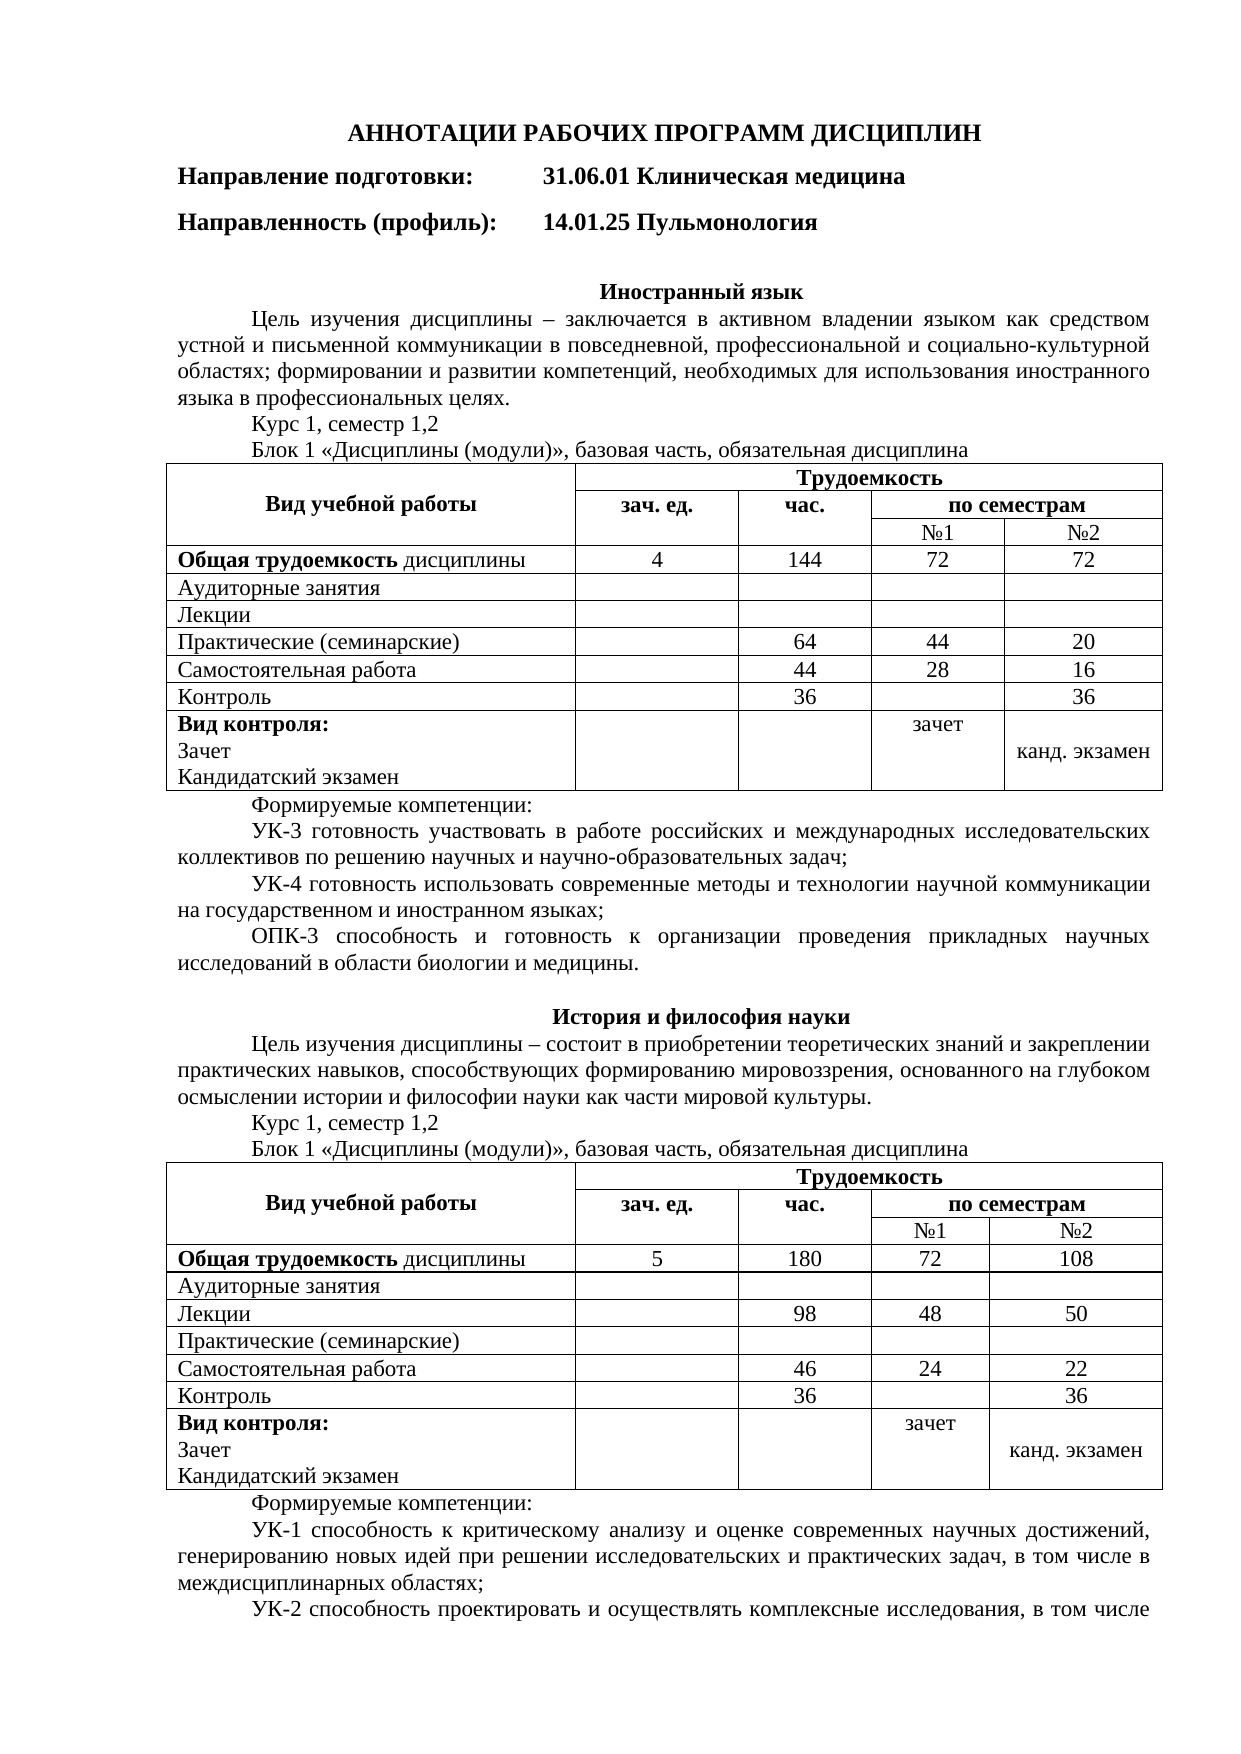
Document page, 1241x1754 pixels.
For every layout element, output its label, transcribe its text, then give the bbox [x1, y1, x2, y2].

table_cell [1005, 601, 1162, 627]
table_cell 72 [872, 1245, 989, 1271]
table_cell по семестрам [872, 491, 1162, 518]
table_header Трудоемкость [576, 464, 1162, 490]
table_cell [576, 711, 738, 789]
table_cell [576, 601, 738, 627]
text АННОТАЦИИ РАБОЧИХ ПРОГРАММ ДИСЦИПЛИН [177, 118, 1152, 147]
table_cell 108 [990, 1245, 1162, 1271]
table_cell зач. ед. [576, 491, 738, 545]
table_cell [739, 711, 871, 789]
table_cell №2 [990, 1218, 1162, 1244]
table_cell Лекции [167, 601, 575, 627]
table_cell Аудиторные занятия [167, 1273, 575, 1299]
table_header 31.06.01 Клиническая медицина [531, 161, 1163, 207]
table_cell 24 [872, 1355, 989, 1381]
table_cell [872, 1382, 989, 1408]
table_cell 44 [872, 628, 1004, 655]
table_cell канд. экзамен [1005, 711, 1162, 789]
table_cell [990, 1327, 1162, 1353]
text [177, 1595, 1152, 1621]
table_cell Вид контроля: Зачет Кандидатский экзамен [167, 711, 575, 789]
table_header Вид учебной работы [167, 1163, 575, 1244]
table_cell 72 [1005, 546, 1162, 572]
text ОПК-3 способность и готовность к организации проведения прикладных научных исследований в области биологии и медицины. [177, 922, 1152, 975]
table_cell [576, 1409, 738, 1488]
text Курс 1, семестр 1,2 [177, 410, 1152, 437]
table_cell 5 [576, 1245, 738, 1271]
table_cell №2 [1005, 519, 1162, 545]
table_cell 36 [1005, 683, 1162, 709]
table_cell Направленность (профиль): [166, 207, 531, 252]
table_cell [739, 574, 871, 600]
table_cell 28 [872, 656, 1004, 682]
table_cell [576, 574, 738, 600]
table_cell 22 [990, 1355, 1162, 1381]
table_cell Аудиторные занятия [167, 574, 575, 600]
table_cell Практические (семинарские) [167, 628, 575, 655]
table_cell [872, 683, 1004, 709]
table_cell 14.01.25 Пульмонология [531, 207, 1163, 252]
table_header Трудоемкость [576, 1163, 1162, 1189]
table_cell [1005, 574, 1162, 600]
table_cell Контроль [167, 683, 575, 709]
table_cell зачет [872, 1409, 989, 1488]
table_cell Общая трудоемкость дисциплины [167, 1245, 575, 1271]
table_cell 20 [1005, 628, 1162, 655]
table_cell [872, 601, 1004, 627]
table_header Вид учебной работы [167, 464, 575, 545]
table_cell [576, 1300, 738, 1326]
table_cell [576, 1382, 738, 1408]
table_cell 98 [739, 1300, 871, 1326]
table_cell 36 [739, 1382, 871, 1408]
text Формируемые компетенции: [177, 791, 1152, 817]
table_cell 36 [990, 1382, 1162, 1408]
text УК-4 готовность использовать современные методы и технологии научной коммуникации на государственном и иностранном языках; [177, 870, 1152, 922]
table_cell Практические (семинарские) [167, 1327, 575, 1353]
table_cell [739, 1327, 871, 1353]
table_cell 144 [739, 546, 871, 572]
table_cell 36 [739, 683, 871, 709]
table_cell №1 [872, 519, 1004, 545]
text Цель изучения дисциплины – заключается в активном владении языком как средством устной и письменной коммуникации в повседневной, профессиональной и социально-культурной областях; формировании и развитии компетенций, необходимых для использования иностранного языка в профессиональных целях. [177, 305, 1152, 410]
table_cell [872, 574, 1004, 600]
table_cell Самостоятельная работа [167, 656, 575, 682]
table_cell по семестрам [872, 1190, 1162, 1217]
table_cell [739, 1409, 871, 1488]
table_cell 64 [739, 628, 871, 655]
table_cell [576, 1327, 738, 1353]
text Блок 1 «Дисциплины (модули)», базовая часть, обязательная дисциплина [177, 437, 1152, 463]
text Цель изучения дисциплины – состоит в приобретении теоретических знаний и закреплении практических навыков, способствующих формированию мировоззрения, основанного на глубоком осмыслении истории и философии науки как части мировой культуры. [177, 1030, 1152, 1109]
table_cell 44 [739, 656, 871, 682]
table_cell 16 [1005, 656, 1162, 682]
table_cell 72 [872, 546, 1004, 572]
table_cell [576, 683, 738, 709]
table_cell Общая трудоемкость дисциплины [167, 546, 575, 572]
table_cell Вид контроля: Зачет Кандидатский экзамен [167, 1409, 575, 1488]
table_cell [576, 1273, 738, 1299]
text Курс 1, семестр 1,2 [177, 1109, 1152, 1135]
text История и философия науки [177, 1001, 1152, 1030]
table_cell 50 [990, 1300, 1162, 1326]
table_cell час. [739, 491, 871, 545]
text Иностранный язык [177, 278, 1152, 305]
table_cell [739, 1273, 871, 1299]
table_cell канд. экзамен [990, 1409, 1162, 1488]
table_header Направление подготовки: [166, 161, 531, 207]
text Блок 1 «Дисциплины (модули)», базовая часть, обязательная дисциплина [177, 1135, 1152, 1162]
text Формируемые компетенции: [177, 1490, 1152, 1516]
table_cell [739, 601, 871, 627]
table_cell Контроль [167, 1382, 575, 1408]
table_cell 48 [872, 1300, 989, 1326]
table_cell 180 [739, 1245, 871, 1271]
table_cell Лекции [167, 1300, 575, 1326]
table_cell №1 [872, 1218, 989, 1244]
table_cell 46 [739, 1355, 871, 1381]
table_cell 4 [576, 546, 738, 572]
table_cell зач. ед. [576, 1190, 738, 1244]
table_cell [576, 1355, 738, 1381]
table_cell [872, 1327, 989, 1353]
table_cell [576, 656, 738, 682]
table_cell Самостоятельная работа [167, 1355, 575, 1381]
table_cell [576, 628, 738, 655]
table_cell час. [739, 1190, 871, 1244]
text УК-3 готовность участвовать в работе российских и международных исследовательских коллективов по решению научных и научно-образовательных задач; [177, 817, 1152, 870]
text УК-1 способность к критическому анализу и оценке современных научных достижений, генерированию новых идей при решении исследовательских и практических задач, в том числе в междисциплинарных областях; [177, 1516, 1152, 1595]
table_cell [872, 1273, 989, 1299]
table_cell зачет [872, 711, 1004, 789]
table_cell [990, 1273, 1162, 1299]
